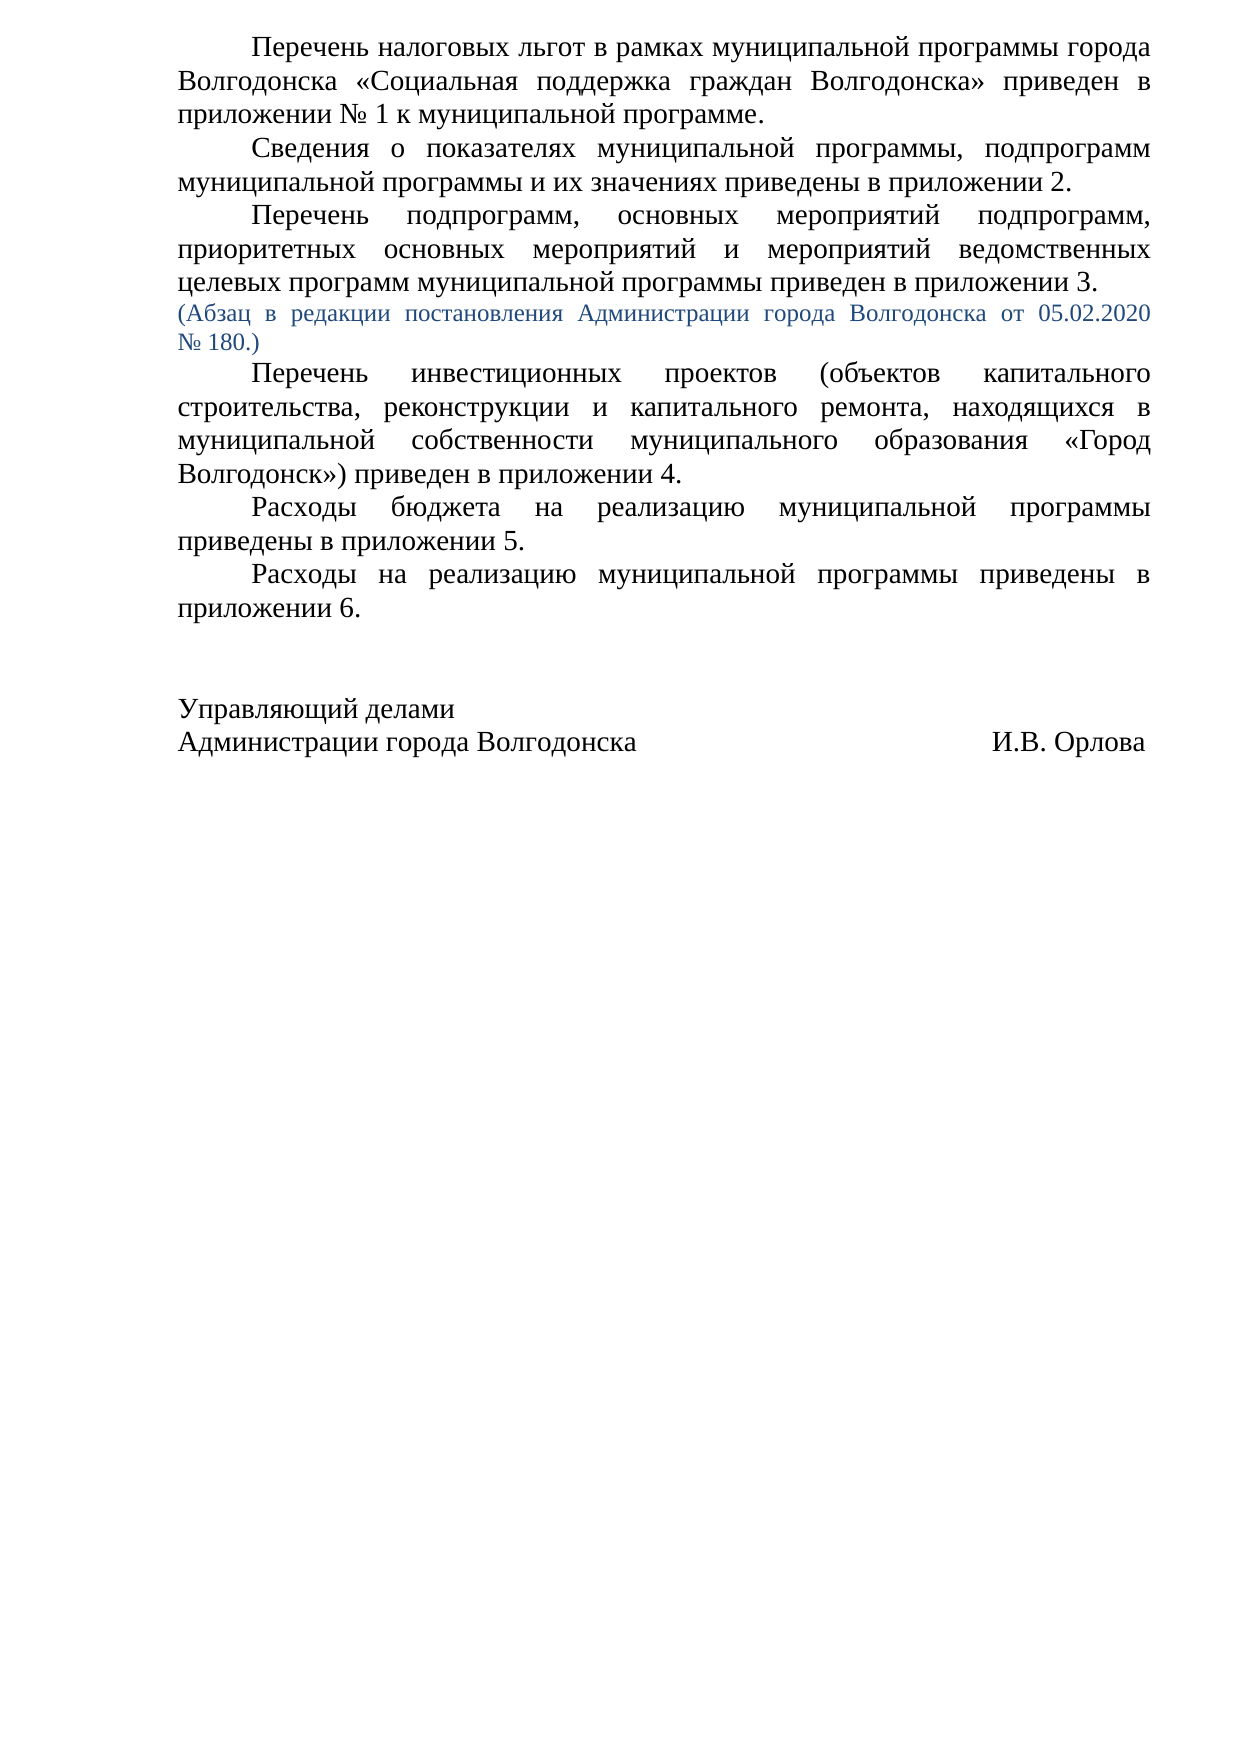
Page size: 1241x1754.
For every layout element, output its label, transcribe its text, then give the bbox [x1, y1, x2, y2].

text Администрации города Волгодонска И.В. Орлова [177, 724, 1152, 758]
text Перечень налоговых льгот в рамках муниципальной программы города Волгодонска «Социальная поддержка граждан Волгодонска» приведен в приложении № 1 к муниципальной программе. [177, 29, 1152, 130]
text Управляющий делами [177, 691, 1152, 724]
text (Абзац в редакции постановления Администрации города Волгодонска от 05.02.2020 № 180.) [177, 298, 1152, 355]
text Перечень инвестиционных проектов (объектов капитального строительства, реконструкции и капитального ремонта, находящихся в муниципальной собственности муниципального образования «Город Волгодонск») приведен в приложении 4. [177, 355, 1152, 489]
text Сведения о показателях муниципальной программы, подпрограмм муниципальной программы и их значениях приведены в приложении 2. [177, 130, 1152, 197]
text Расходы на реализацию муниципальной программы приведены в приложении 6. [177, 557, 1152, 624]
text Перечень подпрограмм, основных мероприятий подпрограмм, приоритетных основных мероприятий и мероприятий ведомственных целевых программ муниципальной программы приведен в приложении 3. [177, 197, 1152, 298]
text Расходы бюджета на реализацию муниципальной программы приведены в приложении 5. [177, 489, 1152, 557]
